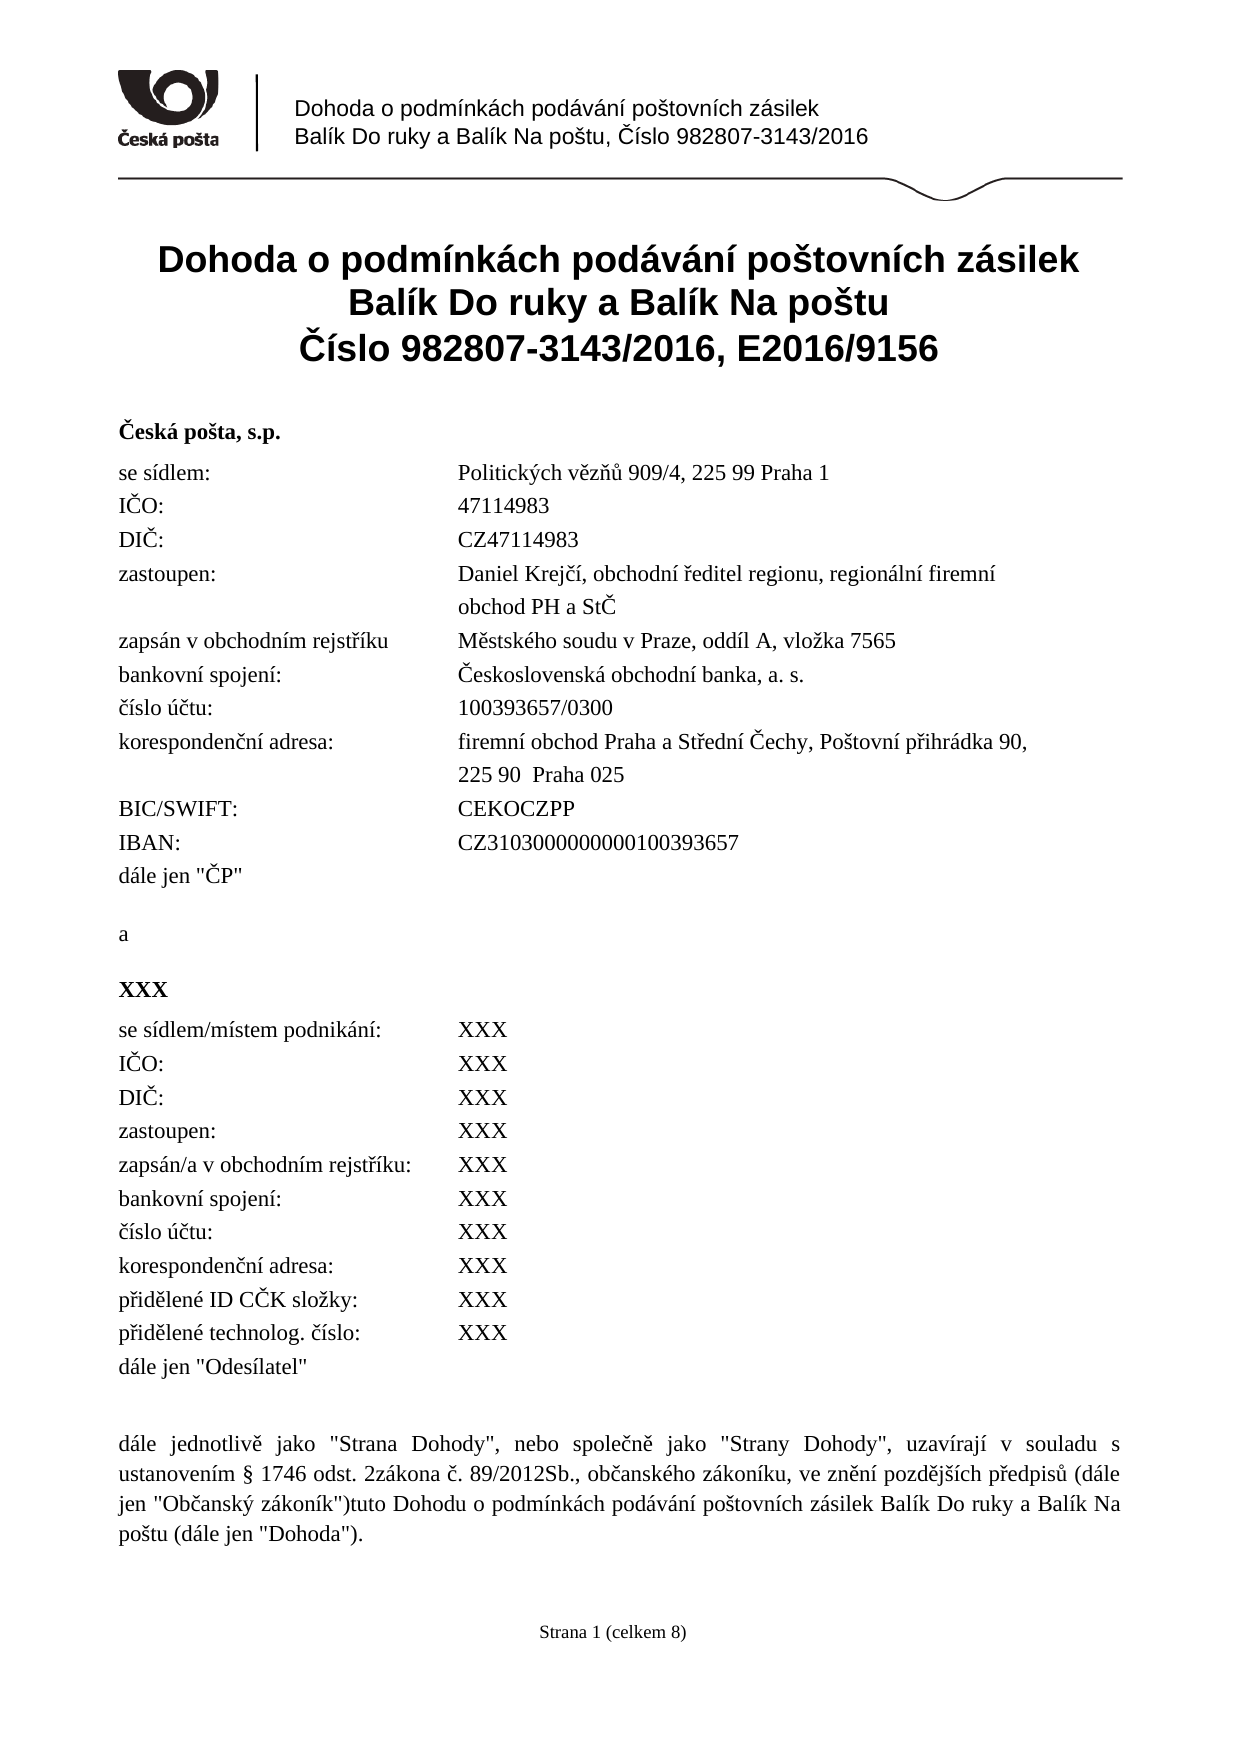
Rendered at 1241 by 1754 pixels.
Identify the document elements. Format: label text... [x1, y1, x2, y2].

list DIČ: XXX [118, 1084, 1122, 1110]
list číslo účtu: XXX [118, 1218, 1122, 1245]
list 225 90 Praha 025 [118, 762, 1122, 788]
list obchod PH a StČ [118, 593, 1122, 620]
list Číslo 982807-3143/2016, E2016/9156 [115, 326, 1122, 369]
list bankovní spojení: XXX [118, 1185, 1122, 1211]
list přidělené technolog. číslo: XXX [118, 1319, 1122, 1346]
list se sídlem: Politických vězňů 909/4, 225 99 Praha 1 [118, 459, 1122, 485]
list Dohoda o podmínkách podávání poštovních zásilek Balík Do ruky a Balík Na poštu [115, 237, 1122, 324]
list korespondenční adresa: XXX [118, 1252, 1122, 1278]
list IČO: XXX [118, 1050, 1122, 1077]
list dále jen "Odesílatel" [118, 1353, 1122, 1379]
list zapsán/a v obchodním rejstříku: XXX [118, 1151, 1122, 1177]
list zastoupen: XXX [118, 1117, 1122, 1144]
list bankovní spojení: Československá obchodní banka, a. s. [118, 661, 1122, 687]
list a [118, 920, 1122, 946]
list DIČ: CZ47114983 [118, 526, 1122, 552]
list Česká pošta, s.p. [118, 418, 1122, 444]
list IČO: 47114983 [118, 492, 1122, 519]
list dále jednotlivě jako "Strana Dohody", nebo společně jako "Strany Dohody", uzavírají v souladu s ustanovením § 1746 odst. 2zákona č. 89/2012Sb., občanského zákoníku, ve znění pozdějších předpisů (dále jen "Občanský zákoník")tuto Dohodu o podmínkách podávání poštovních zásilek Balík Do ruky a Balík Na poštu (dále jen "Dohoda"). [118, 1430, 1122, 1547]
list se sídlem/místem podnikání: XXX [118, 1017, 1122, 1043]
list přidělené ID CČK složky: XXX [118, 1286, 1122, 1312]
list IBAN: CZ3103000000000100393657 [118, 829, 1122, 855]
list XXX [118, 976, 1122, 1002]
list zastoupen: Daniel Krejčí, obchodní ředitel regionu, regionální firemní [118, 560, 1122, 586]
picture [118, 177, 1123, 201]
picture [118, 70, 219, 148]
list zapsán v obchodním rejstříku Městského soudu v Praze, oddíl A, vložka 7565 [118, 627, 1122, 653]
list číslo účtu: 100393657/0300 [118, 694, 1122, 721]
list korespondenční adresa: firemní obchod Praha a Střední Čechy, Poštovní přihrádka 90, [118, 728, 1122, 754]
list BIC/SWIFT: CEKOCZPP [118, 795, 1122, 822]
list dále jen "ČP" [118, 862, 1122, 889]
